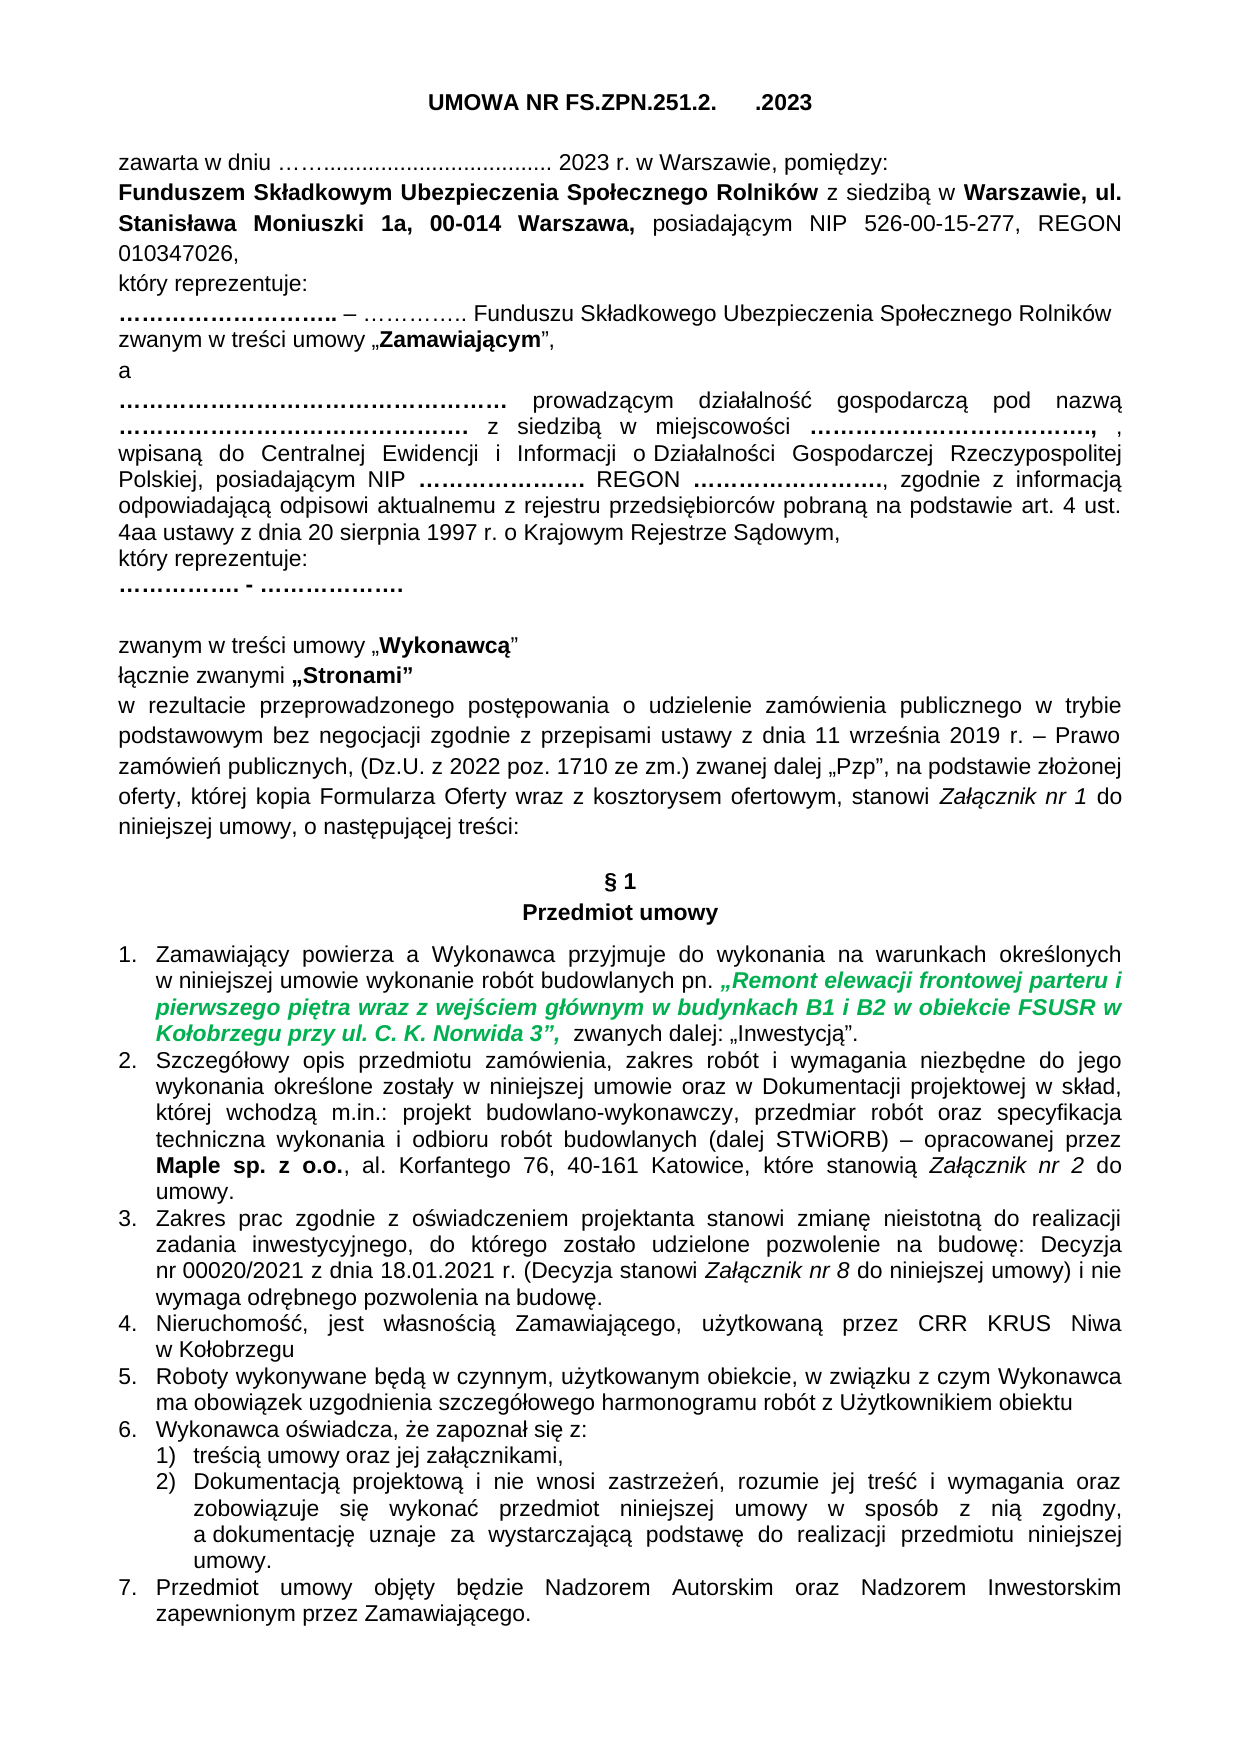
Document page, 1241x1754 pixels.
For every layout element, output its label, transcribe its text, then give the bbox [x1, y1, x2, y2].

text który reprezentuje: [118, 270, 1122, 296]
list Dokumentacją projektową i nie wnosi zastrzeżeń, rozumie jej treść i wymagania oraz zobowiązuje się wykonać przedmiot niniejszej umowy w sposób z nią zgodny, a dokumentację uznaje za wystarczającą podstawę do realizacji przedmiotu niniejszej umowy. [156, 1468, 1122, 1574]
text w rezultacie przeprowadzonego postępowania o udzielenie zamówienia publicznego w trybie podstawowym bez negocjacji zgodnie z przepisami ustawy z dnia 11 września 2019 r. – Prawo zamówień publicznych, (Dz.U. z 2022 poz. 1710 ze zm.) zwanej dalej „Pzp”, na podstawie złożonej oferty, której kopia Formularza Oferty wraz z kosztorysem ofertowym, stanowi Załącznik nr 1 do niniejszej umowy, o następującej treści: [118, 692, 1122, 839]
text zwanym w treści umowy „Zamawiającym”, [118, 326, 1122, 353]
text zawarta w dniu …….................................... 2023 r. w Warszawie, pomiędzy: [118, 149, 1122, 175]
text który reprezentuje: [118, 545, 1122, 571]
list Nieruchomość, jest własnością Zamawiającego, użytkowaną przez CRR KRUS Niwa w Kołobrzegu [118, 1310, 1122, 1363]
list Wykonawca oświadcza, że zapoznał się z: [118, 1416, 1122, 1442]
text ……………………….. – ………….. Funduszu Składkowego Ubezpieczenia Społecznego Rolników [118, 300, 1122, 326]
list Zamawiający powierza a Wykonawca przyjmuje do wykonania na warunkach określonych w niniejszej umowie wykonanie robót budowlanych pn. „Remont elewacji frontowej parteru i pierwszego piętra wraz z wejściem głównym w budynkach B1 i B2 w obiekcie FSUSR w Kołobrzegu przy ul. C. K. Norwida 3”, zwanych dalej: „Inwestycją”. [118, 941, 1122, 1047]
text a [118, 357, 1122, 383]
text UMOWA NR FS.ZPN.251.2. .2023 [118, 89, 1122, 115]
subtitle § 1 Przedmiot umowy [118, 868, 1122, 925]
list Roboty wykonywane będą w czynnym, użytkowanym obiekcie, w związku z czym Wykonawca ma obowiązek uzgodnienia szczegółowego harmonogramu robót z Użytkownikiem obiektu [118, 1363, 1122, 1416]
text …………………………………………… prowadzącym działalność gospodarczą pod nazwą ………………………………………. z siedzibą w miejscowości ………………………………., , wpisaną do Centralnej Ewidencji i Informacji o Działalności Gospodarczej Rzeczypospolitej Polskiej, posiadającym NIP …………………. REGON ……………………., zgodnie z informacją odpowiadającą odpisowi aktualnemu z rejestru przedsiębiorców pobraną na podstawie art. 4 ust. 4aa ustawy z dnia 20 sierpnia 1997 r. o Krajowym Rejestrze Sądowym, [118, 387, 1122, 545]
list Zakres prac zgodnie z oświadczeniem projektanta stanowi zmianę nieistotną do realizacji zadania inwestycyjnego, do którego zostało udzielone pozwolenie na budowę: Decyzja nr 00020/2021 z dnia 18.01.2021 r. (Decyzja stanowi Załącznik nr 8 do niniejszej umowy) i nie wymaga odrębnego pozwolenia na budowę. [118, 1205, 1122, 1310]
text zwanym w treści umowy „Wykonawcą” [118, 632, 1122, 658]
list Szczegółowy opis przedmiotu zamówienia, zakres robót i wymagania niezbędne do jego wykonania określone zostały w niniejszej umowie oraz w Dokumentacji projektowej w skład, której wchodzą m.in.: projekt budowlano-wykonawczy, przedmiar robót oraz specyfikacja techniczna wykonania i odbioru robót budowlanych (dalej STWiORB) – opracowanej przez Maple sp. z o.o., al. Korfantego 76, 40-161 Katowice, które stanowią Załącznik nr 2 do umowy. [118, 1047, 1122, 1205]
text ……………. - ………………. [118, 571, 1122, 598]
list treścią umowy oraz jej załącznikami, [156, 1442, 1122, 1468]
list Przedmiot umowy objęty będzie Nadzorem Autorskim oraz Nadzorem Inwestorskim zapewnionym przez Zamawiającego. [118, 1574, 1122, 1626]
text Funduszem Składkowym Ubezpieczenia Społecznego Rolników z siedzibą w Warszawie, ul. Stanisława Moniuszki 1a, 00-014 Warszawa, posiadającym NIP 526-00-15-277, REGON 010347026, [118, 179, 1122, 266]
text łącznie zwanymi „Stronami” [118, 662, 1122, 688]
